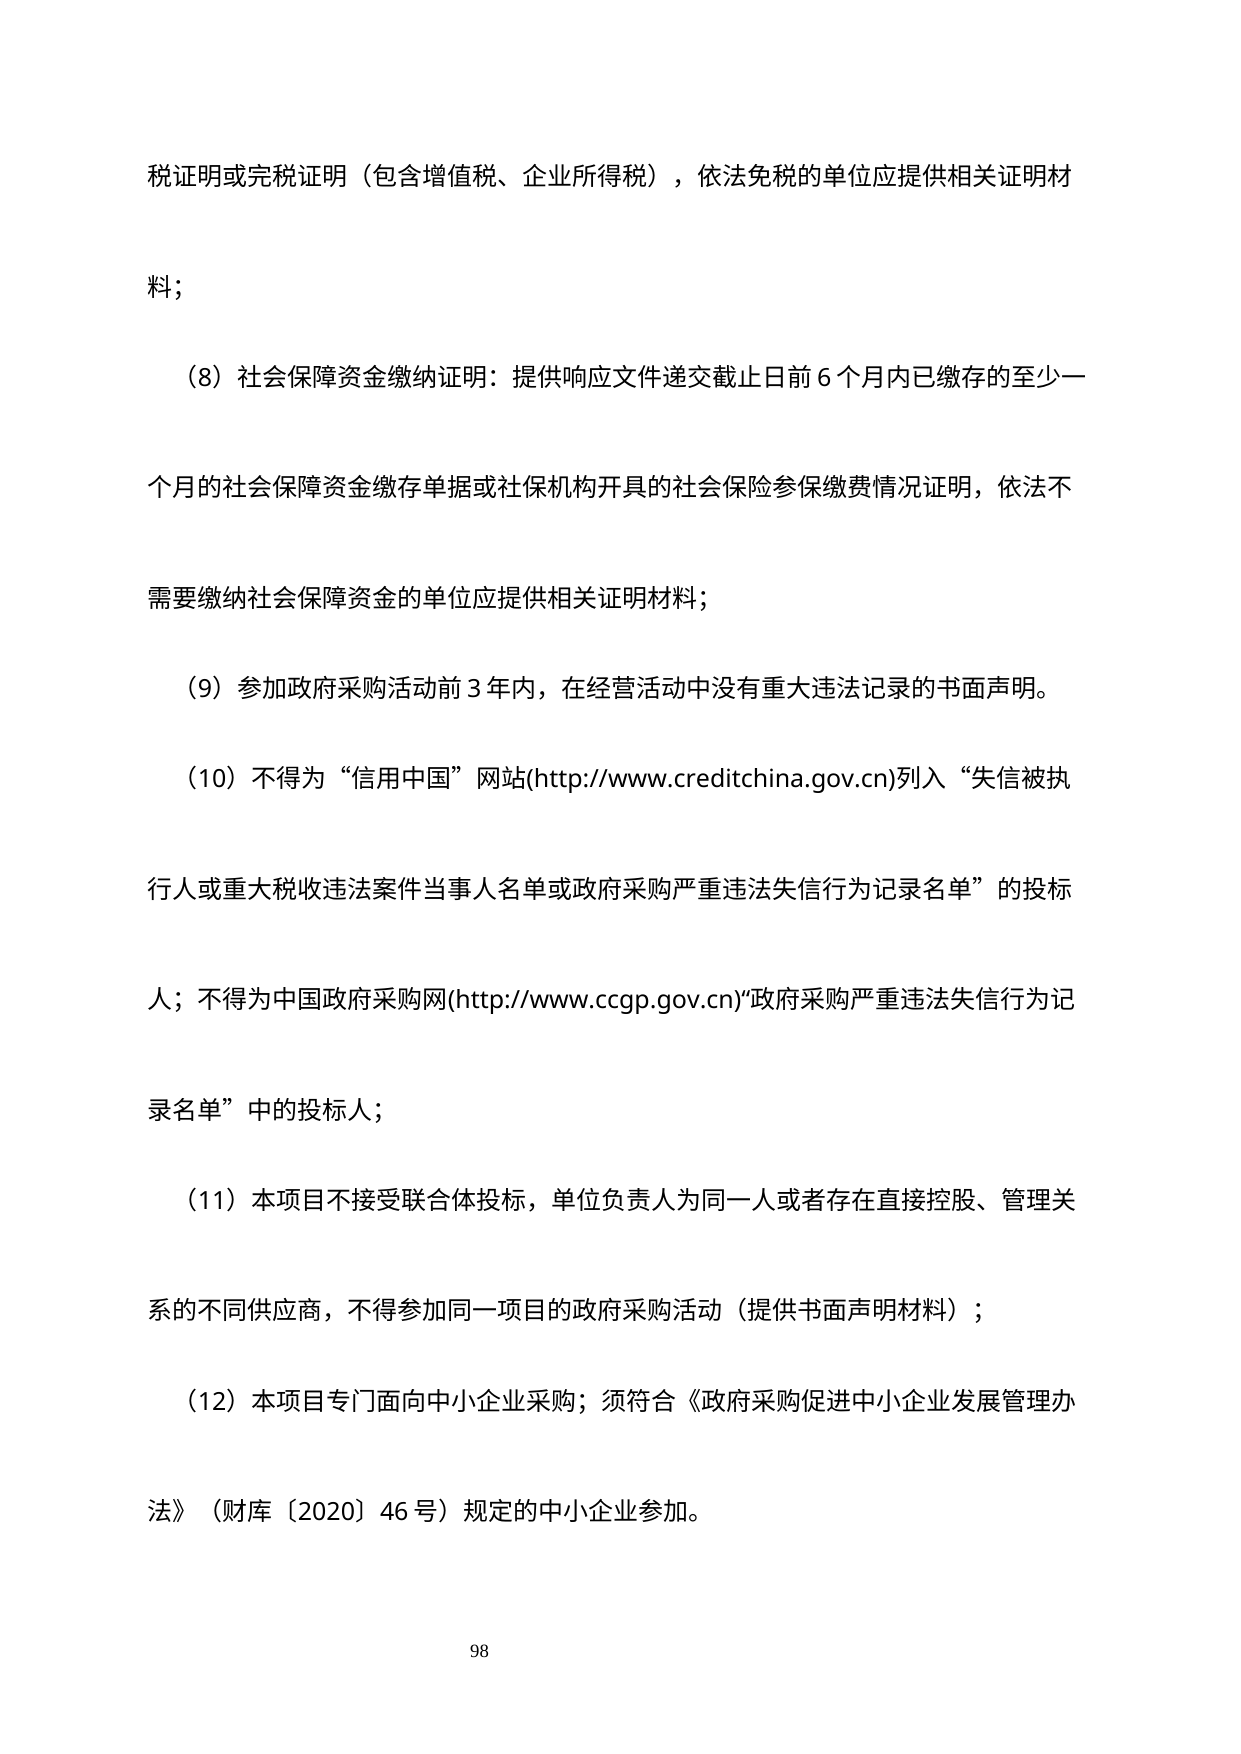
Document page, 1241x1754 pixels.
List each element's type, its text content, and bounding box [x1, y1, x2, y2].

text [148, 142, 1092, 318]
text （11）本项目不接受联合体投标，单位负责人为同一人或者存在直接控股、管理关系的不同供应商，不得参加同一项目的政府采购活动（提供书面声明材料）； [148, 1166, 1092, 1341]
text （10）不得为“信用中国”网站(http://www.creditchina.gov.cn)列入“失信被执行人或重大税收违法案件当事人名单或政府采购严重违法失信行为记录名单”的投标人；不得为中国政府采购网(http://www.ccgp.gov.cn)“政府采购严重违法失信行为记录名单”中的投标人； [148, 744, 1092, 1141]
text （12）本项目专门面向中小企业采购；须符合《政府采购促进中小企业发展管理办法》（财库〔2020〕46号）规定的中小企业参加。 [148, 1367, 1092, 1542]
text （8）社会保障资金缴纳证明：提供响应文件递交截止日前6个月内已缴存的至少一个月的社会保障资金缴存单据或社保机构开具的社会保险参保缴费情况证明，依法不需要缴纳社会保障资金的单位应提供相关证明材料； [148, 343, 1092, 629]
text （9）参加政府采购活动前3年内，在经营活动中没有重大违法记录的书面声明。 [148, 654, 1092, 719]
